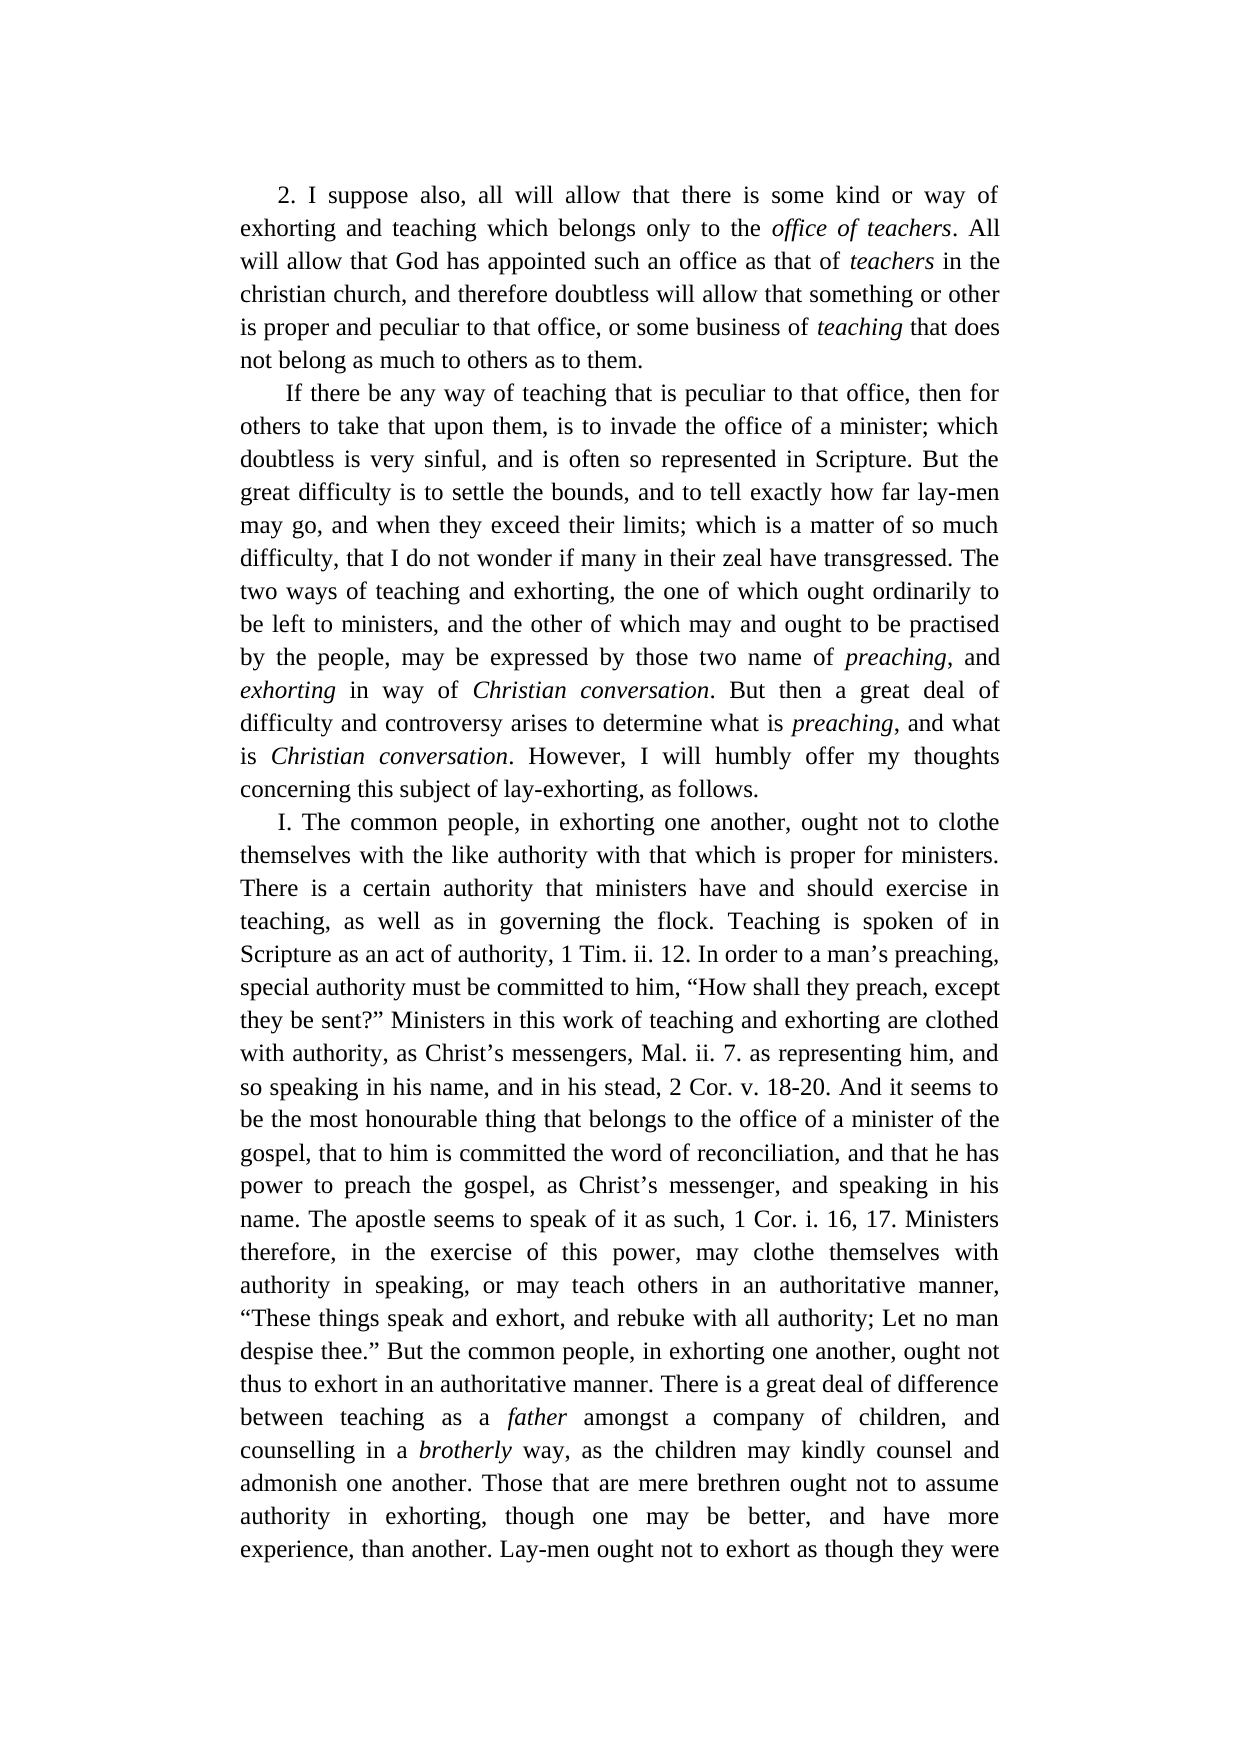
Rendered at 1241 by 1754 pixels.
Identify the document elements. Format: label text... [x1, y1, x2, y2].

text If there be any way of teaching that is peculiar to that office, then for others to take that upon them, is to invade the office of a minister; which doubtless is very sinful, and is often so represented in Scripture. But the great difficulty is to settle the bounds, and to tell exactly how far lay-men may go, and when they exceed their limits; which is a matter of so much difficulty, that I do not wonder if many in their zeal have transgressed. The two ways of teaching and exhorting, the one of which ought ordinarily to be left to ministers, and the other of which may and ought to be practised by the people, may be expressed by those two name of preaching, and exhorting in way of Christian conversation. But then a great deal of difficulty and controversy arises to determine what is preaching, and what is Christian conversation. However, I will humbly offer my thoughts concerning this subject of lay-exhorting, as follows. [240, 378, 1000, 803]
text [240, 807, 1000, 1563]
text 2. I suppose also, all will allow that there is some kind or way of exhorting and teaching which belongs only to the office of teachers. All will allow that God has appointed such an office as that of teachers in the christian church, and therefore doubtless will allow that something or other is proper and peculiar to that office, or some business of teaching that does not belong as much to others as to them. [240, 180, 1000, 374]
